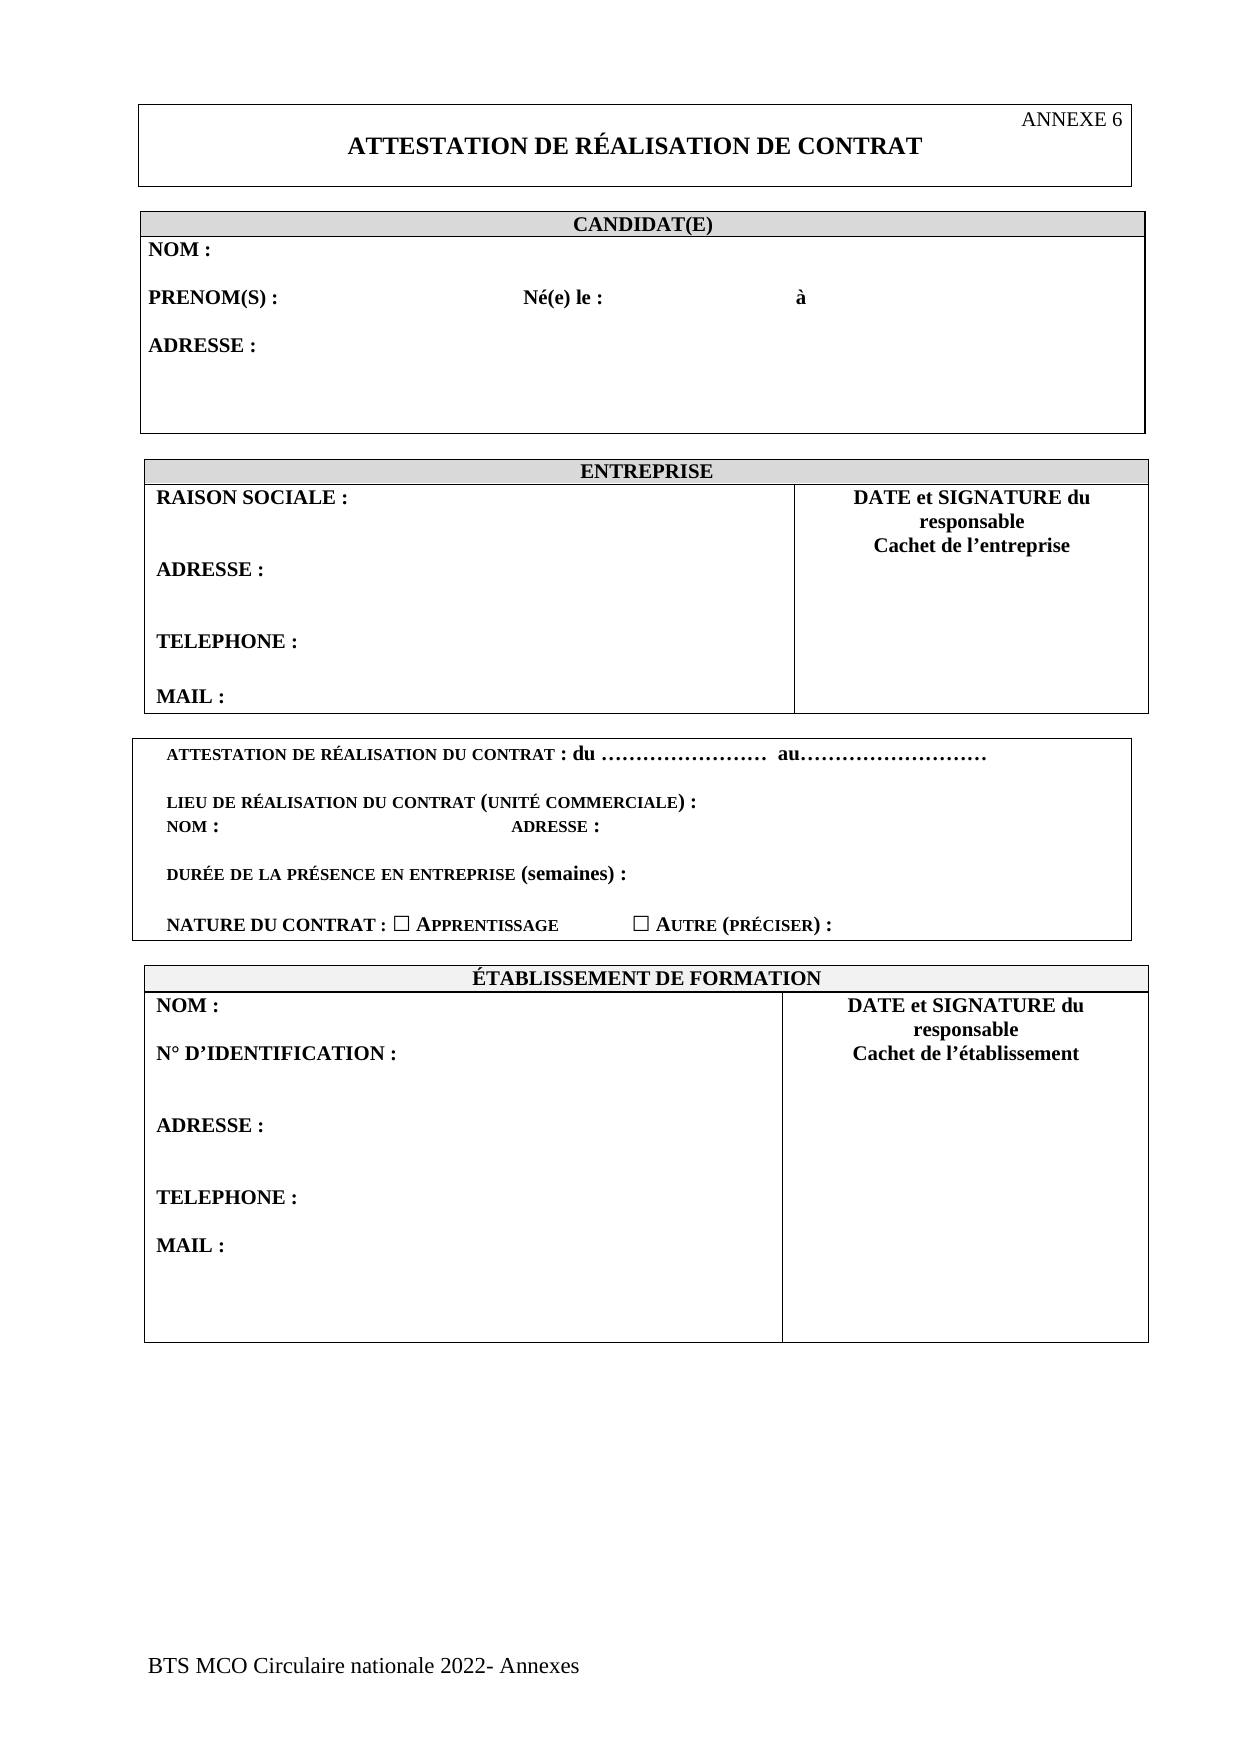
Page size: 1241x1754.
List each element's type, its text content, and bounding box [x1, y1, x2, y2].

text nom : adresse : [133, 810, 1131, 837]
table_cell NOM : PRENOM(S) : Né(e) le : à ADRESSE : [141, 237, 1144, 433]
text lieu de réalisation du contrat (unité commerciale) : [133, 786, 1131, 810]
text ATTESTATION DE RéALISATION DE CONTRAT [148, 131, 1122, 157]
table_cell DATE et signature du responsable Cachet de l’entreprise [795, 485, 1148, 712]
text attestation de réalisation du contrat : du …………………… au……………………… [133, 739, 1131, 765]
table_header éTABLISSEMENT de formation [145, 966, 1148, 991]
text NATURE DU CONTRAT : ☐ Apprentissage ☐ Autre (préciser) : [133, 906, 1131, 940]
table_header ENTREPRISE [145, 460, 1148, 483]
text durée de la présence en entreprise (semaines) : [133, 858, 1131, 885]
table_cell NOM : N° D’IDENTIFICATION : ADRESSE : TELEPHONE : MAIL : [145, 993, 782, 1342]
table_cell RAISON SOCIALE : ADRESSE : TELEPHONE : MAIL : [145, 485, 794, 712]
table_cell dATE et signature du responsable Cachet de l’établissement [783, 993, 1148, 1342]
table_header candidat(E) [141, 212, 1144, 236]
text ANNEXE 6 [139, 105, 1131, 131]
